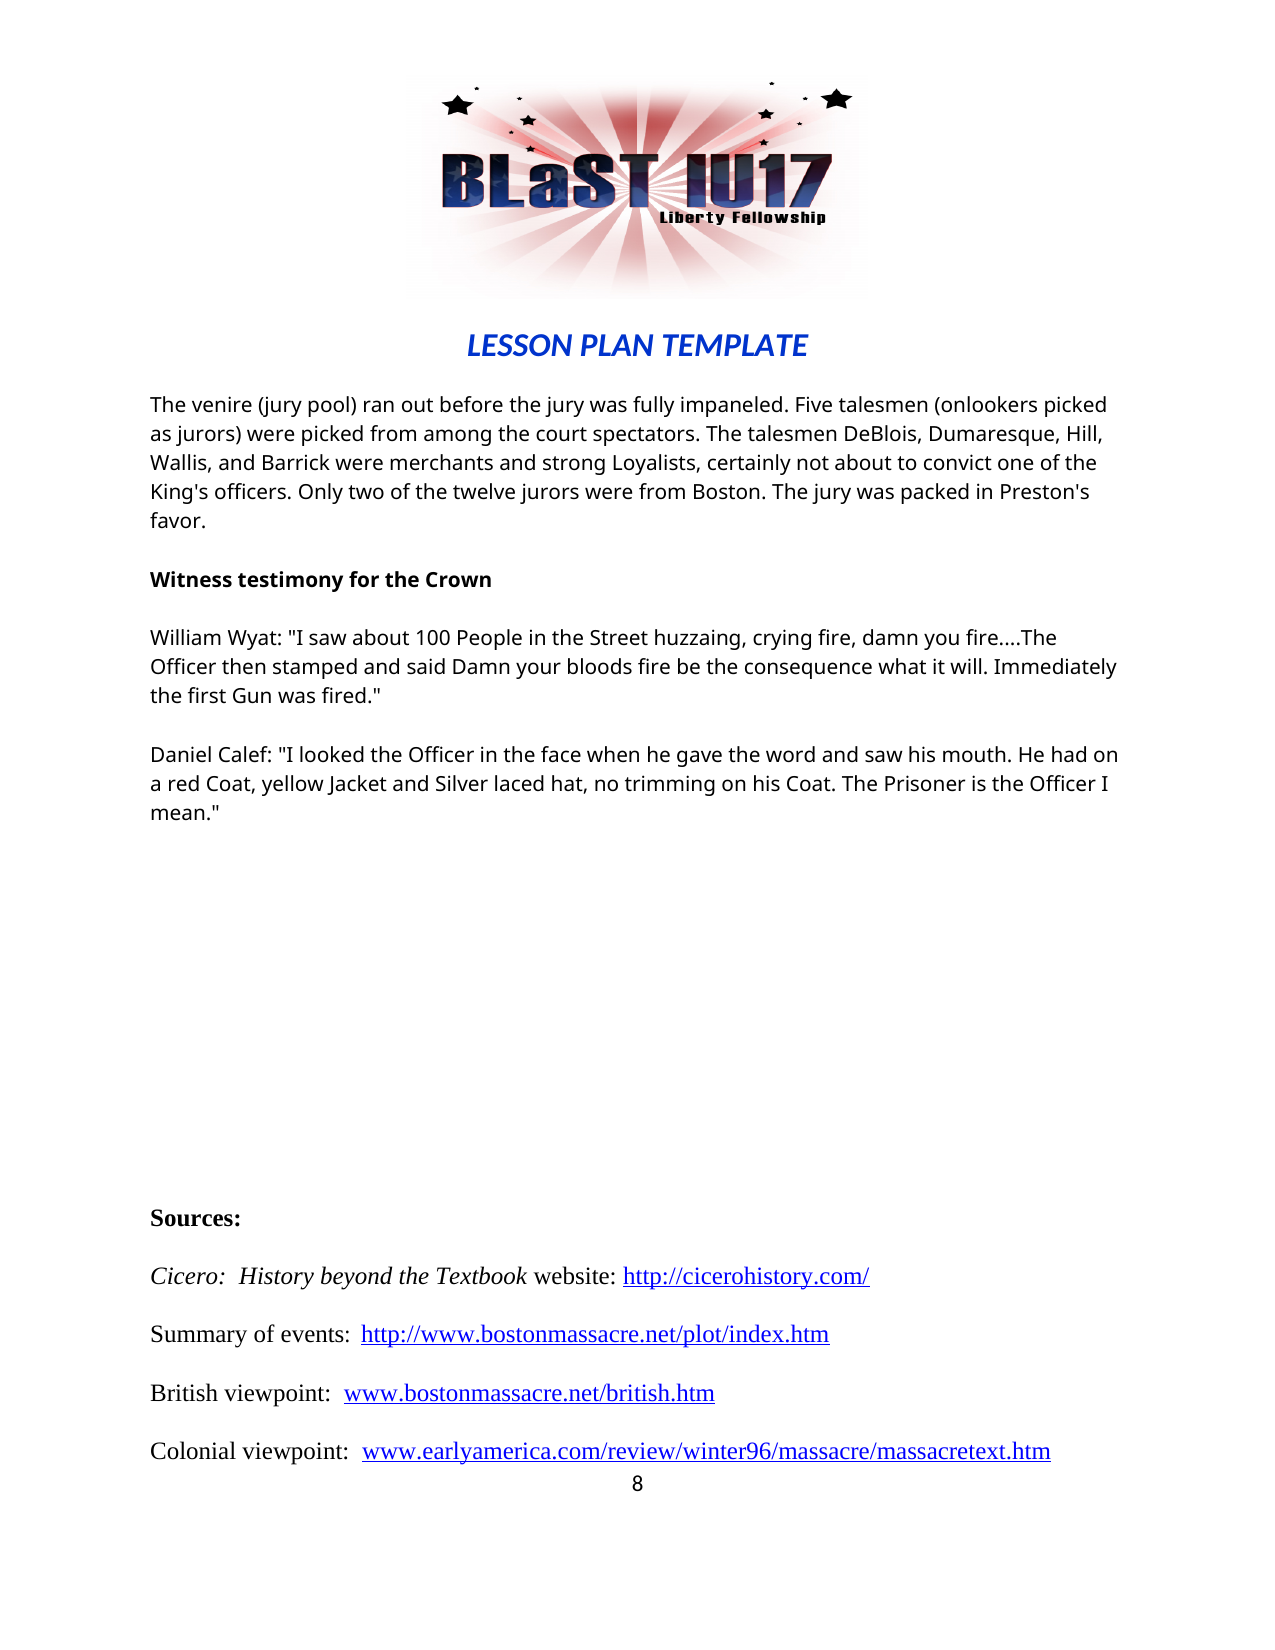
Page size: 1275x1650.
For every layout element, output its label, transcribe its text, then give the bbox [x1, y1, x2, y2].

text The venire (jury pool) ran out before the jury was fully impaneled. Five talesmen (onlookers picked as jurors) were picked from among the court spectators. The talesmen DeBlois, Dumaresque, Hill, Wallis, and Barrick were merchants and strong Loyalists, certainly not about to convict one of the King's officers. Only two of the twelve jurors were from Boston. The jury was packed in Preston's favor. [150, 389, 1125, 535]
text Witness testimony for the Crown [150, 564, 1125, 593]
picture [406, 74, 868, 299]
text Colonial viewpoint: www.earlyamerica.com/review/winter96/massacre/massacretext.htm [150, 1436, 1125, 1465]
text Daniel Calef: "I looked the Officer in the face when he gave the word and saw his mouth. He had on a red Coat, yellow Jacket and Silver laced hat, no trimming on his Coat. The Prisoner is the Officer I mean." [150, 739, 1125, 826]
text British viewpoint: www.bostonmassacre.net/british.htm [150, 1378, 1125, 1407]
text Summary of events: http://www.bostonmassacre.net/plot/index.htm [150, 1319, 1125, 1348]
text William Wyat: "I saw about 100 People in the Street huzzaing, crying fire, damn you fire....The Officer then stamped and said Damn your bloods fire be the consequence what it will. Immediately the first Gun was fired." [150, 622, 1125, 710]
text Cicero: History beyond the Textbook website: http://cicerohistory.com/ [150, 1261, 1125, 1290]
text Sources: [150, 1203, 1125, 1232]
